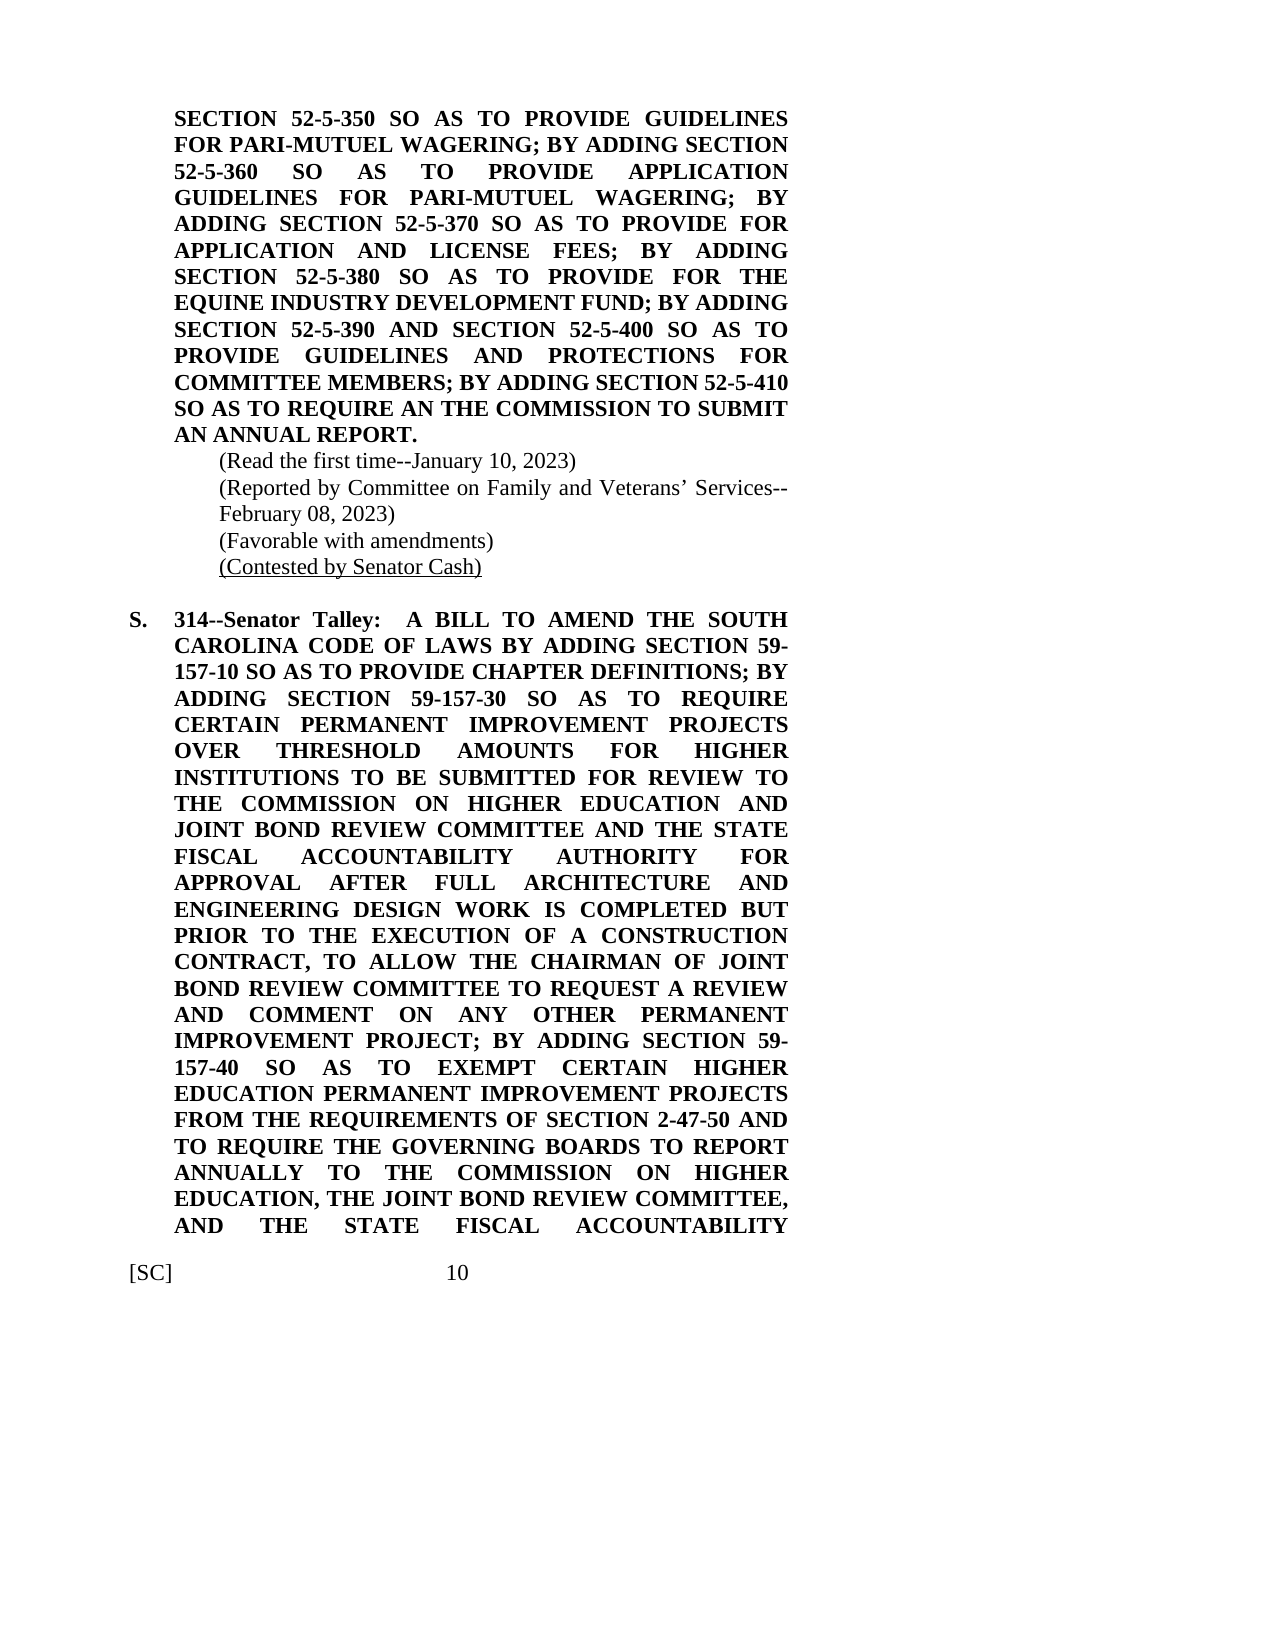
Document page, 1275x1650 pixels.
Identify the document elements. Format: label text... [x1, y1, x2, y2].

text (Favorable with amendments) [219, 527, 789, 553]
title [129, 606, 789, 1238]
text (Contested by Senator Cash) [219, 553, 789, 579]
text (Read the first time--January 10, 2023) [219, 448, 789, 474]
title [129, 105, 789, 448]
text (Reported by Committee on Family and Veterans’ Services--February 08, 2023) [219, 474, 789, 527]
